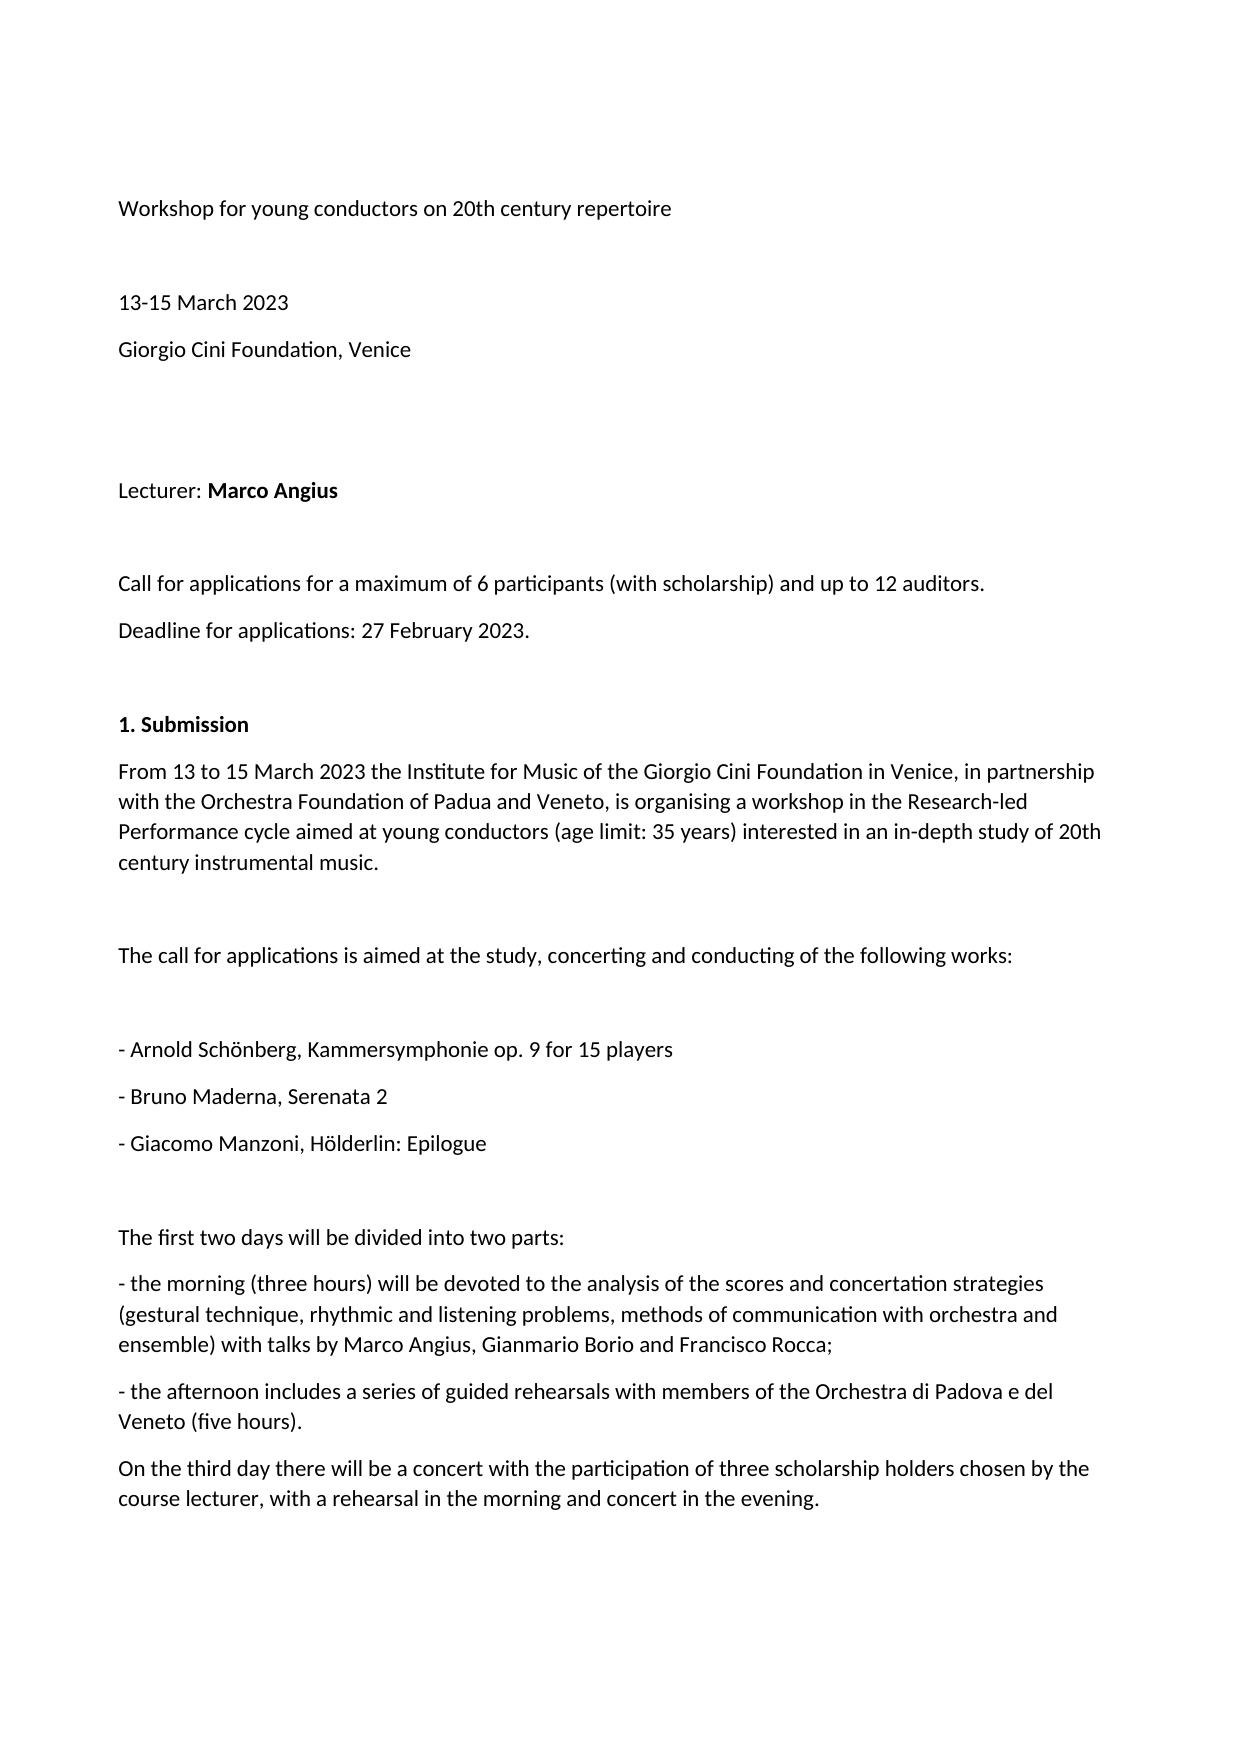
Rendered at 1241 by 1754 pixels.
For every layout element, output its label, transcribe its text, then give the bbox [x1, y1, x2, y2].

text Giorgio Cini Foundation, Venice [118, 335, 1122, 363]
text On the third day there will be a concert with the participation of three scholarship holders chosen by the course lecturer, with a rehearsal in the morning and concert in the evening. [118, 1454, 1122, 1512]
text - the morning (three hours) will be devoted to the analysis of the scores and concertation strategies (gestural technique, rhythmic and listening problems, methods of communication with orchestra and ensemble) with talks by Marco Angius, Gianmario Borio and Francisco Rocca; [118, 1269, 1122, 1358]
text - Arnold Schönberg, Kammersymphonie op. 9 for 15 players [118, 1035, 1122, 1063]
text - Giacomo Manzoni, Hölderlin: Epilogue [118, 1129, 1122, 1157]
text 13-15 March 2023 [118, 288, 1122, 316]
text - the afternoon includes a series of guided rehearsals with members of the Orchestra di Padova e del Veneto (five hours). [118, 1377, 1122, 1435]
text From 13 to 15 March 2023 the Institute for Music of the Giorgio Cini Foundation in Venice, in partnership with the Orchestra Foundation of Padua and Veneto, is organising a workshop in the Research-led Performance cycle aimed at young conductors (age limit: 35 years) interested in an in-depth study of 20th century instrumental music. [118, 757, 1122, 876]
text Lecturer: Marco Angius [118, 476, 1122, 504]
text Deadline for applications: 27 February 2023. [118, 616, 1122, 644]
text The first two days will be divided into two parts: [118, 1223, 1122, 1251]
text - Bruno Maderna, Serenata 2 [118, 1082, 1122, 1110]
text Workshop for young conductors on 20th century repertoire [118, 194, 1122, 222]
text The call for applications is aimed at the study, concerting and conducting of the following works: [118, 941, 1122, 969]
text Call for applications for a maximum of 6 participants (with scholarship) and up to 12 auditors. [118, 569, 1122, 597]
text 1. Submission [118, 710, 1122, 738]
